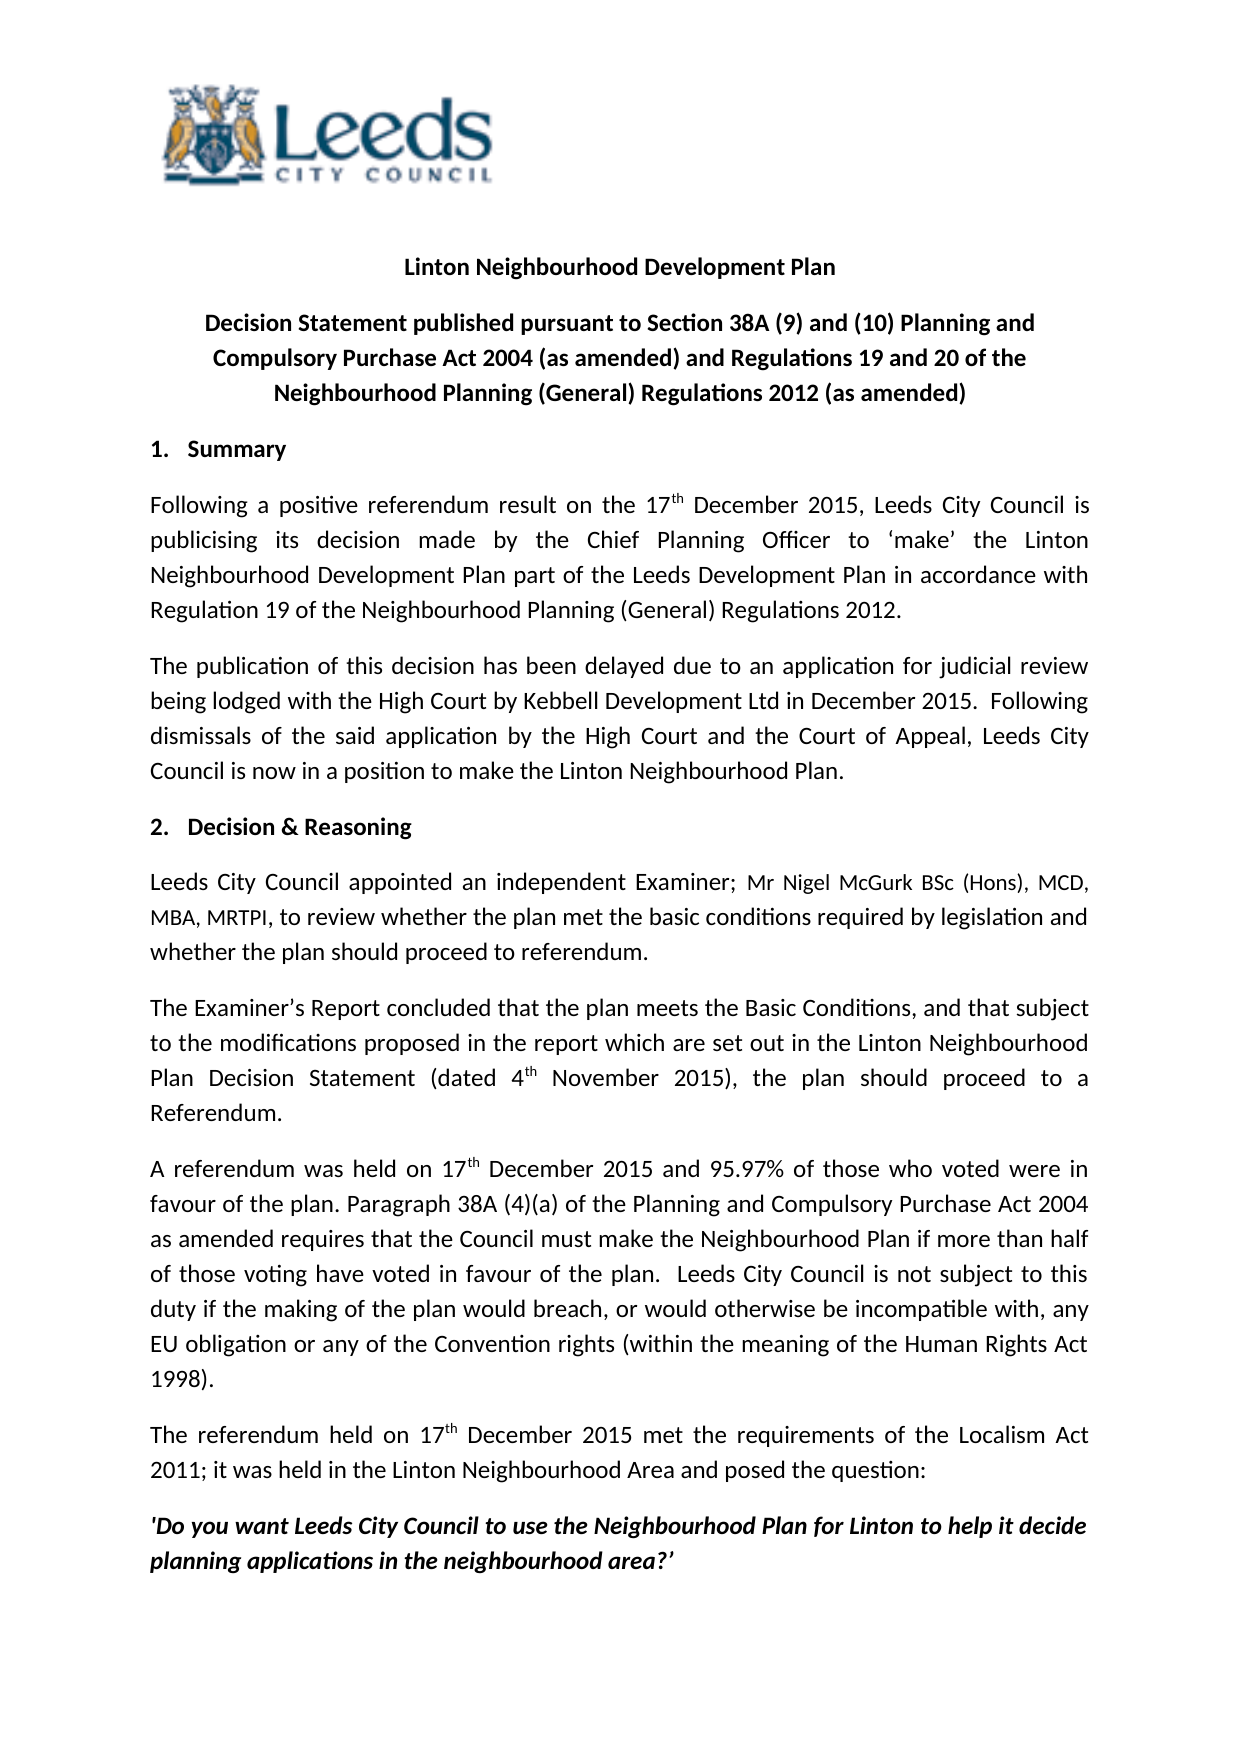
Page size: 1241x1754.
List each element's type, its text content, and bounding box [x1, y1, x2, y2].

text Linton Neighbourhood Development Plan [150, 252, 1090, 282]
text Decision Statement published pursuant to Section 38A (9) and (10) Planning and Compulsory Purchase Act 2004 (as amended) and Regulations 19 and 20 of the Neighbourhood Planning (General) Regulations 2012 (as amended) [150, 307, 1090, 408]
text The referendum held on 17th December 2015 met the requirements of the Localism Act 2011; it was held in the Linton Neighbourhood Area and posed the question: [150, 1419, 1090, 1484]
text 'Do you want Leeds City Council to use the Neighbourhood Plan for Linton to help it decide planning applications in the neighbourhood area?’ [150, 1510, 1090, 1575]
list Decision & Reasoning [150, 811, 1090, 841]
text The publication of this decision has been delayed due to an application for judicial review being lodged with the High Court by Kebbell Development Ltd in December 2015. Following dismissals of the said application by the High Court and the Court of Appeal, Leeds City Council is now in a position to make the Linton Neighbourhood Plan. [150, 650, 1090, 785]
text A referendum was held on 17th December 2015 and 95.97% of those who voted were in favour of the plan. Paragraph 38A (4)(a) of the Planning and Compulsory Purchase Act 2004 as amended requires that the Council must make the Neighbourhood Plan if more than half of those voting have voted in favour of the plan. Leeds City Council is not subject to this duty if the making of the plan would breach, or would otherwise be incompatible with, any EU obligation or any of the Convention rights (within the meaning of the Human Rights Act 1998). [150, 1153, 1090, 1394]
picture [150, 73, 505, 199]
list Summary [150, 433, 1090, 464]
text Leeds City Council appointed an independent Examiner; Mr Nigel McGurk BSc (Hons), MCD, MBA, MRTPI, to review whether the plan met the basic conditions required by legislation and whether the plan should proceed to referendum. [150, 867, 1090, 967]
text The Examiner’s Report concluded that the plan meets the Basic Conditions, and that subject to the modifications proposed in the report which are set out in the Linton Neighbourhood Plan Decision Statement (dated 4th November 2015), the plan should proceed to a Referendum. [150, 992, 1090, 1128]
text Following a positive referendum result on the 17th December 2015, Leeds City Council is publicising its decision made by the Chief Planning Officer to ‘make’ the Linton Neighbourhood Development Plan part of the Leeds Development Plan in accordance with Regulation 19 of the Neighbourhood Planning (General) Regulations 2012. [150, 489, 1090, 624]
